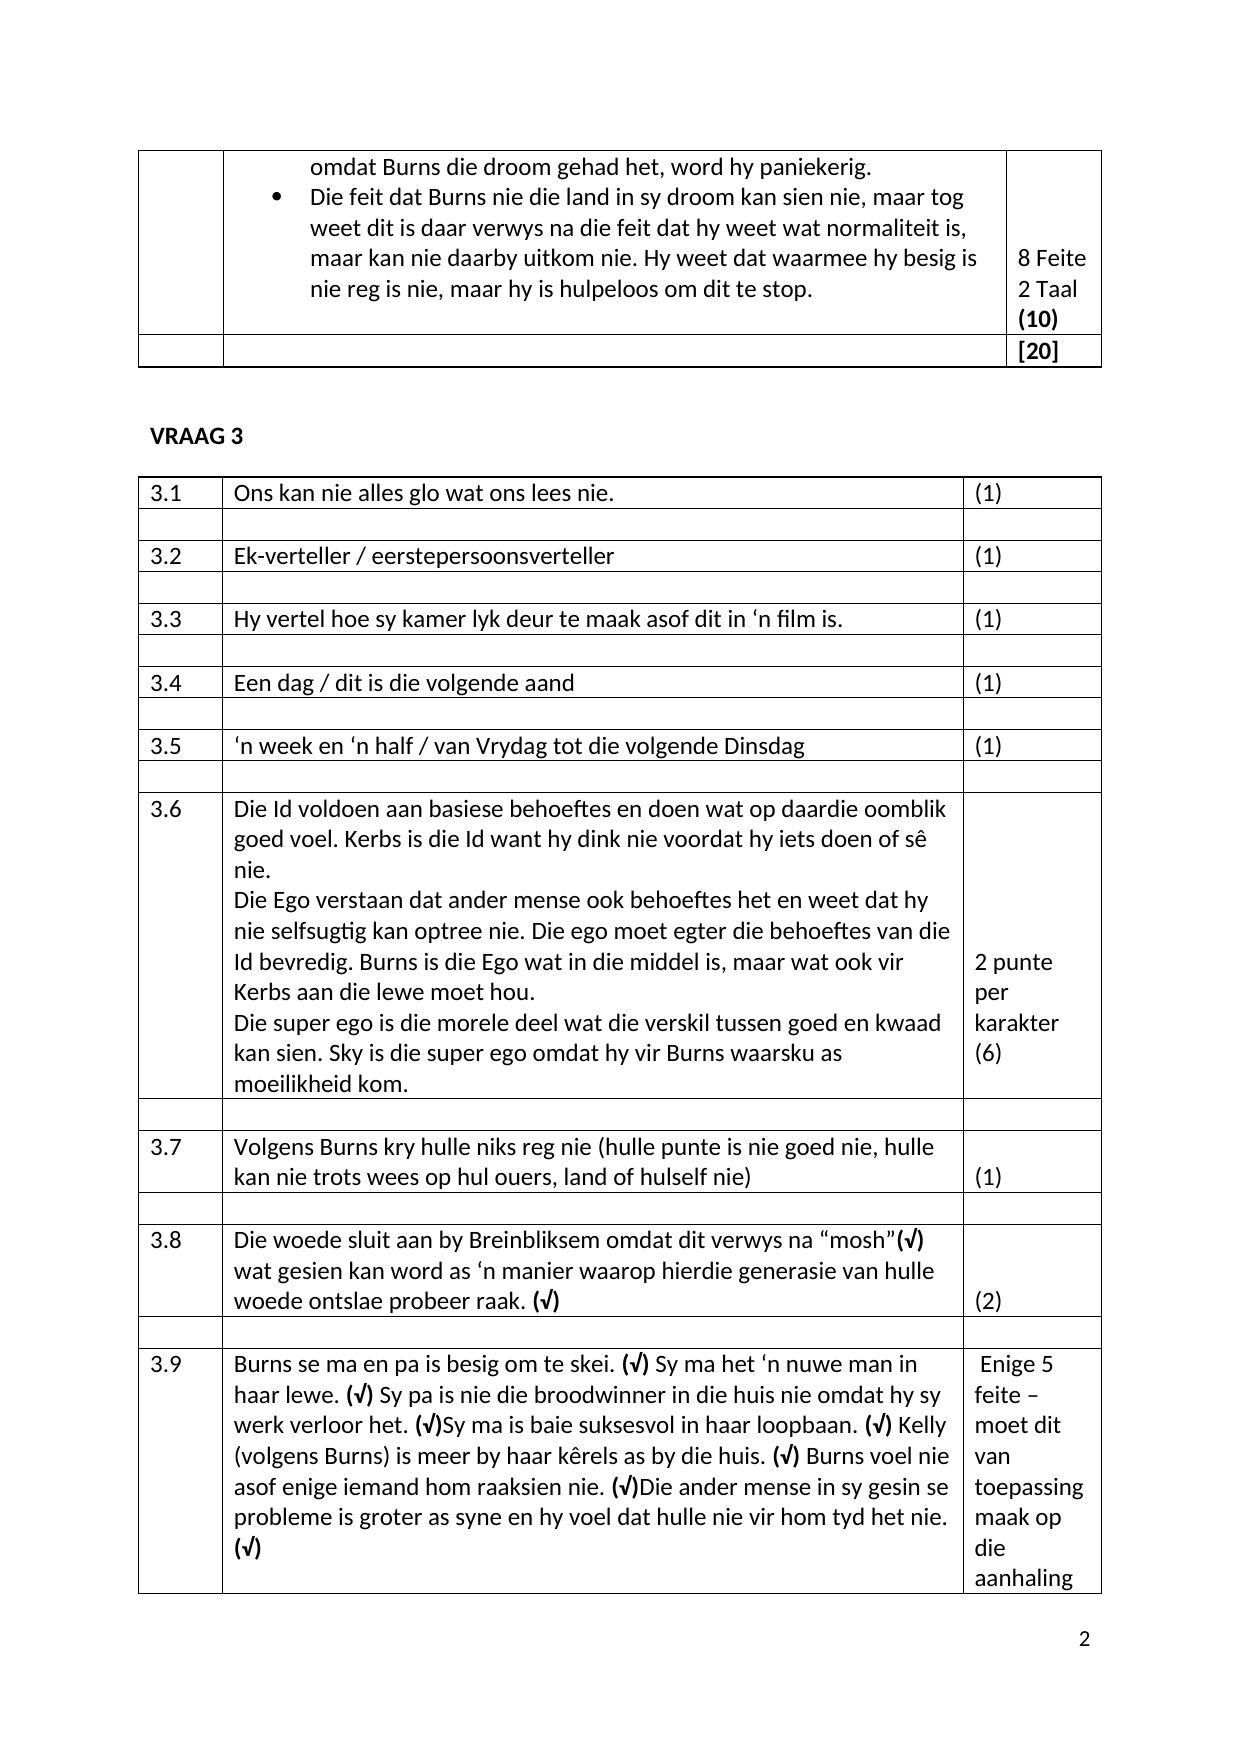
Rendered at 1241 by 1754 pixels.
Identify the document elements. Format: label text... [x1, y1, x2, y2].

table_cell (1) [964, 604, 1101, 634]
table_cell [139, 1317, 222, 1348]
table_cell [964, 509, 1101, 539]
table_cell [223, 572, 963, 603]
table_cell [139, 335, 223, 366]
table_cell Hy vertel hoe sy kamer lyk deur te maak asof dit in ‘n film is. [223, 604, 963, 634]
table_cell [224, 151, 1006, 334]
table_cell 3.2 [139, 541, 222, 571]
table_cell [964, 1193, 1101, 1223]
table_cell [20] [1007, 335, 1101, 366]
table_cell [964, 1317, 1101, 1348]
table_header (1) [964, 478, 1101, 508]
table_cell Die Id voldoen aan basiese behoeftes en doen wat op daardie oomblik goed voel. Kerbs is die Id want hy dink nie voordat hy iets doen of sê nie. Die Ego verstaan dat ander mense ook behoeftes het en weet dat hy nie selfsugtig kan optree nie. Die ego moet egter die behoeftes van die Id bevredig. Burns is die Ego wat in die middel is, maar wat ook vir Kerbs aan die lewe moet hou. Die super ego is die morele deel wat die verskil tussen goed en kwaad kan sien. Sky is die super ego omdat hy vir Burns waarsku as moeilikheid kom. [223, 793, 963, 1098]
table_header Ons kan nie alles glo wat ons lees nie. [223, 478, 963, 508]
table_cell [139, 698, 222, 729]
table_cell [224, 335, 1006, 366]
table_cell Een dag / dit is die volgende aand [223, 667, 963, 697]
table_cell [223, 635, 963, 666]
table_cell [964, 572, 1101, 603]
table_cell [139, 572, 222, 603]
table_cell [139, 509, 222, 539]
table_cell 3.3 [139, 604, 222, 634]
table_cell (2) [964, 1225, 1101, 1316]
table_cell [139, 1099, 222, 1130]
table_cell (1) [964, 667, 1101, 697]
table_cell [964, 698, 1101, 729]
table_cell [139, 1193, 222, 1223]
table_cell [223, 761, 963, 792]
text VRAAG 3 [150, 421, 1090, 451]
table_cell Volgens Burns kry hulle niks reg nie (hulle punte is nie goed nie, hulle kan nie trots wees op hul ouers, land of hulself nie) [223, 1131, 963, 1192]
table_cell [223, 1099, 963, 1130]
table_cell 2 punte per karakter (6) [964, 793, 1101, 1098]
table_cell 3.6 [139, 793, 222, 1098]
table_cell 3.8 [139, 1225, 222, 1316]
table_cell [964, 1099, 1101, 1130]
table_cell 3.5 [139, 730, 222, 760]
table_cell [964, 635, 1101, 666]
table_cell [139, 761, 222, 792]
table_cell [964, 761, 1101, 792]
table_cell (1) [964, 1131, 1101, 1192]
table_cell 3.7 [139, 1131, 222, 1192]
table_cell [139, 635, 222, 666]
table_cell [223, 1193, 963, 1223]
table_cell [223, 698, 963, 729]
table_cell [223, 509, 963, 539]
table_cell ‘n week en ‘n half / van Vrydag tot die volgende Dinsdag [223, 730, 963, 760]
table_header 3.1 [139, 478, 222, 508]
table_cell 3.9 [139, 1349, 222, 1593]
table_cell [223, 1349, 963, 1593]
table_cell (1) [964, 541, 1101, 571]
table_cell [223, 1317, 963, 1348]
table_cell 8 Feite 2 Taal (10) [1007, 151, 1101, 334]
table_cell Die woede sluit aan by Breinbliksem omdat dit verwys na “mosh”(√) wat gesien kan word as ‘n manier waarop hierdie generasie van hulle woede ontslae probeer raak. (√) [223, 1225, 963, 1316]
table_cell (1) [964, 730, 1101, 760]
table_cell [139, 151, 223, 334]
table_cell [964, 1349, 1101, 1593]
table_cell Ek-verteller / eerstepersoonsverteller [223, 541, 963, 571]
table_cell 3.4 [139, 667, 222, 697]
